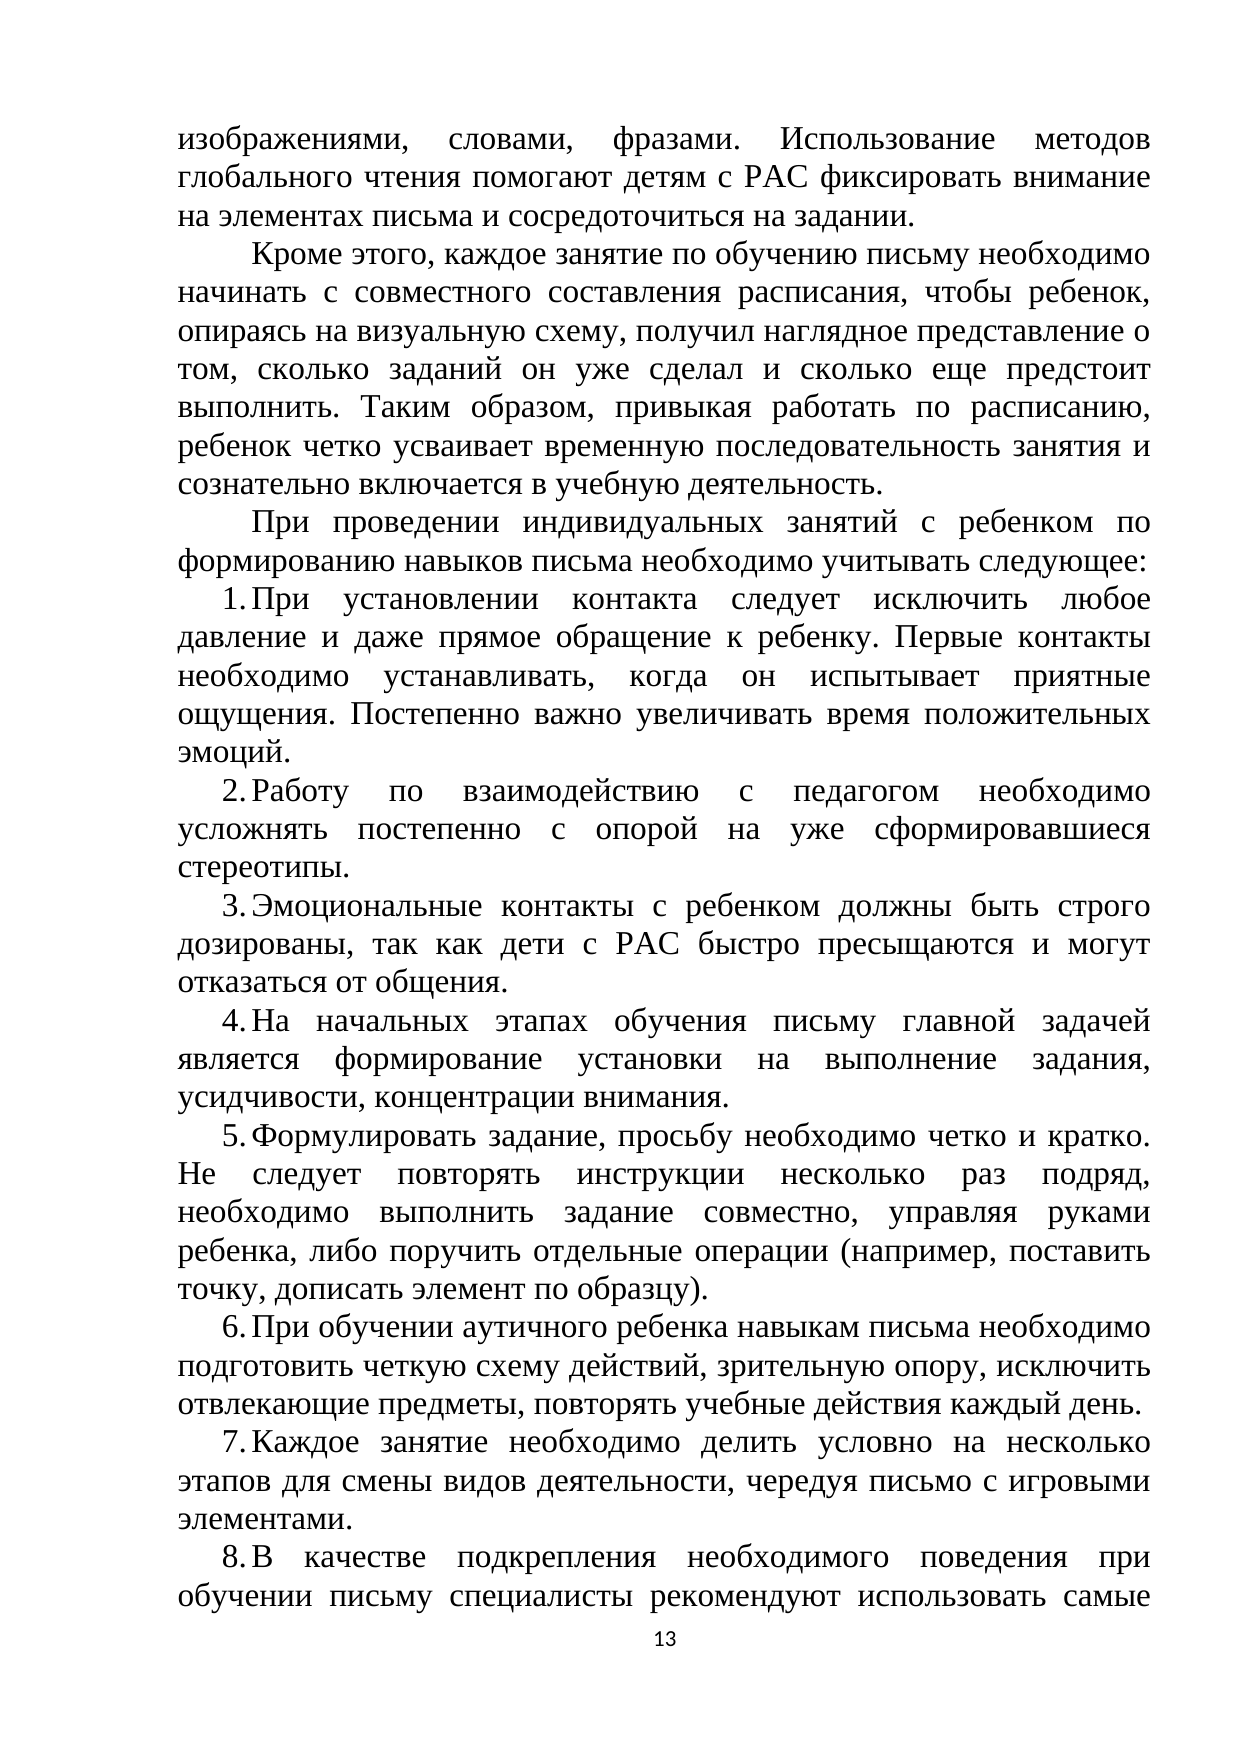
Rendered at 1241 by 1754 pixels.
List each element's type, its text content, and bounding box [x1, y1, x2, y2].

list Формулировать задание, просьбу необходимо четко и кратко. Не следует повторять инструкции несколько раз подряд, необходимо выполнить задание совместно, управляя руками ребенка, либо поручить отдельные операции (например, поставить точку, дописать элемент по образцу). [177, 1115, 1152, 1306]
list При обучении аутичного ребенка навыкам письма необходимо подготовить четкую схему действий, зрительную опору, исключить отвлекающие предметы, повторять учебные действия каждый день. [177, 1306, 1152, 1421]
text Кроме этого, каждое занятие по обучению письму необходимо начинать с совместного составления расписания, чтобы ребенок, опираясь на визуальную схему, получил наглядное представление о том, сколько заданий он уже сделал и сколько еще предстоит выполнить. Таким образом, привыкая работать по расписанию, ребенок четко усваивает временную последовательность занятия и сознательно включается в учебную деятельность. [177, 233, 1152, 501]
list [177, 1536, 1152, 1613]
list Работу по взаимодействию с педагогом необходимо усложнять постепенно с опорой на уже сформировавшиеся стереотипы. [177, 770, 1152, 885]
list На начальных этапах обучения письму главной задачей является формирование установки на выполнение задания, усидчивости, концентрации внимания. [177, 1000, 1152, 1115]
text При проведении индивидуальных занятий с ребенком по формированию навыков письма необходимо учитывать следующее: [177, 501, 1152, 578]
list Эмоциональные контакты с ребенком должны быть строго дозированы, так как дети с РАС быстро пресыщаются и могут отказаться от общения. [177, 885, 1152, 1000]
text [177, 118, 1152, 233]
list Каждое занятие необходимо делить условно на несколько этапов для смены видов деятельности, чередуя письмо с игровыми элементами. [177, 1421, 1152, 1536]
list При установлении контакта следует исключить любое давление и даже прямое обращение к ребенку. Первые контакты необходимо устанавливать, когда он испытывает приятные ощущения. Постепенно важно увеличивать время положительных эмоций. [177, 578, 1152, 770]
